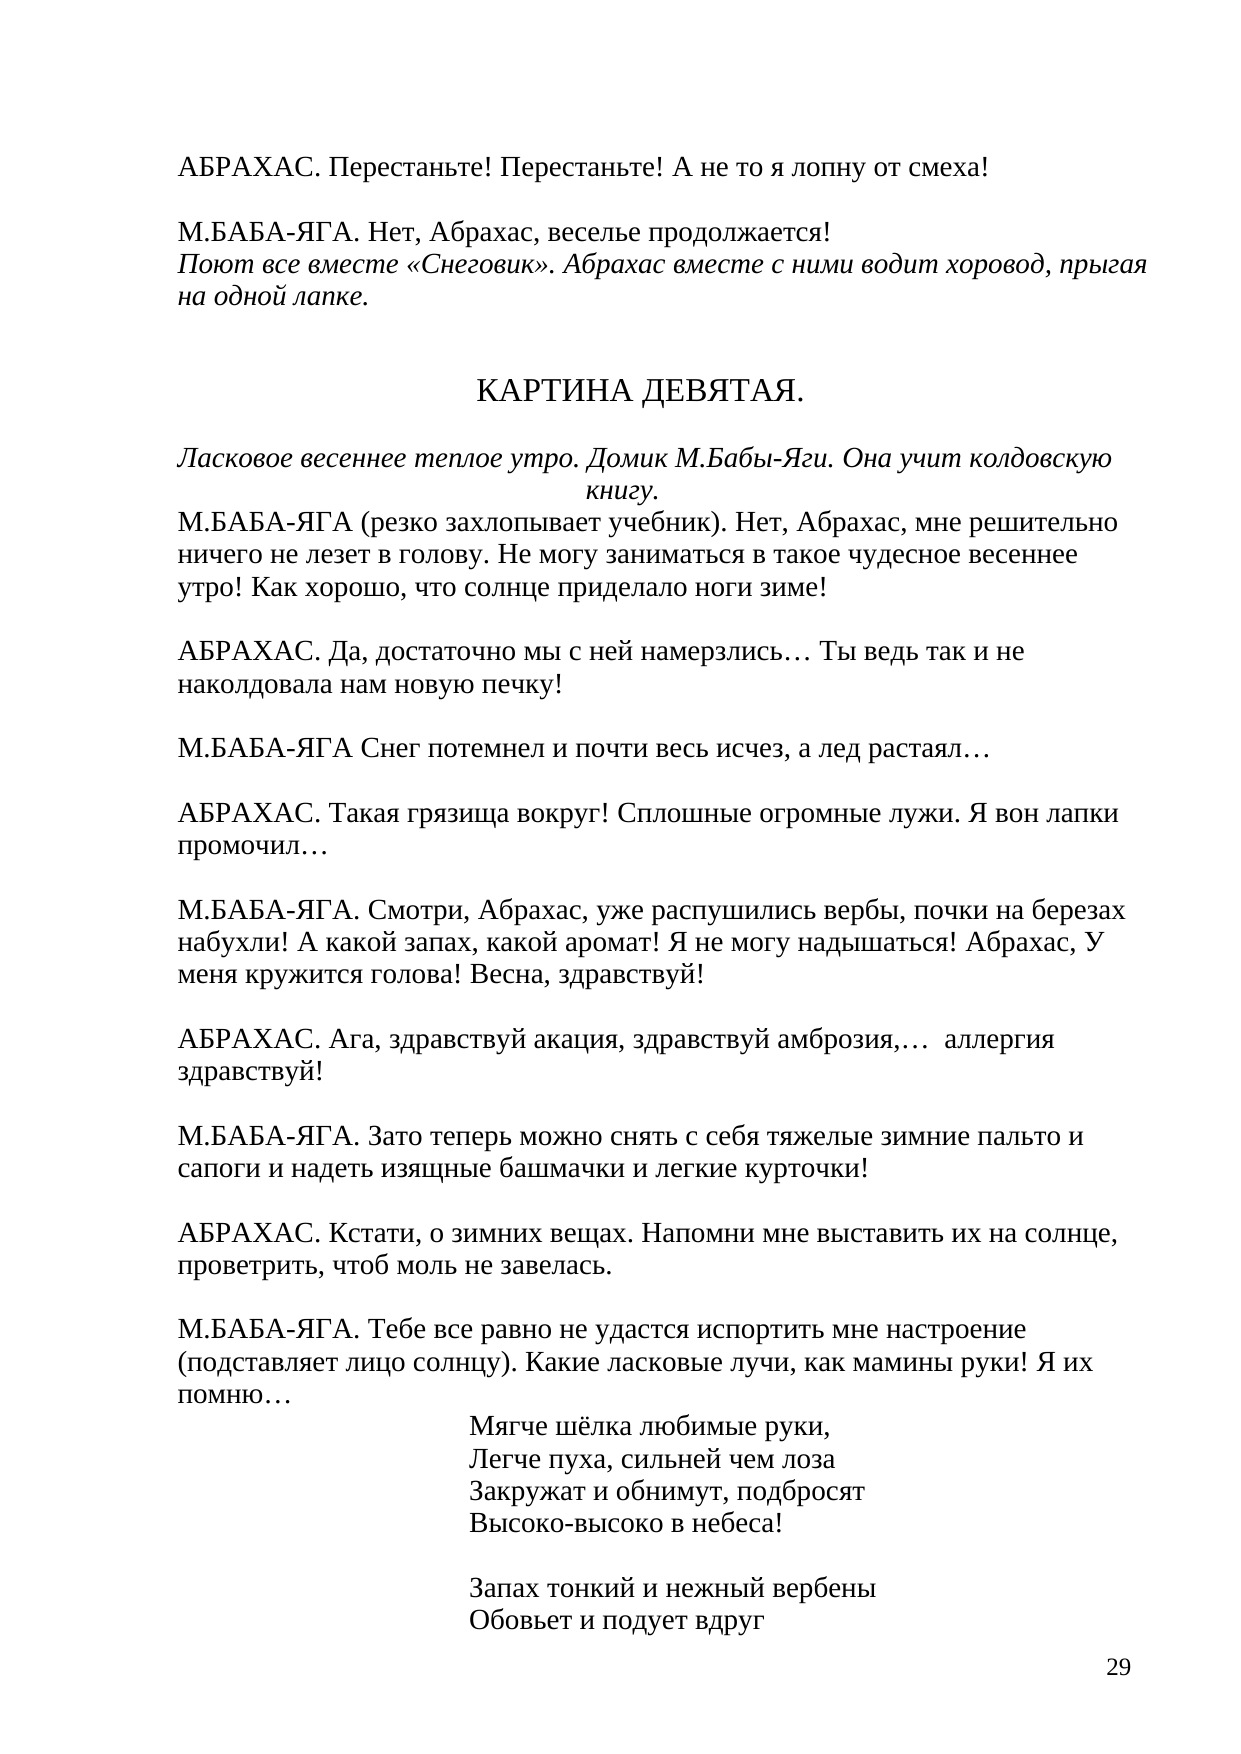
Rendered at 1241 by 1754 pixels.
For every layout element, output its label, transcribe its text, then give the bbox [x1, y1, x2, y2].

text Ласковое весеннее теплое утро. Домик М.Бабы-Яги. Она учит колдовскую [177, 441, 1152, 473]
text Легче пуха, сильней чем лоза [177, 1442, 1152, 1474]
text Высоко-высоко в небеса! [177, 1507, 1152, 1539]
text М.БАБА-ЯГА. Тебе все равно не удастся испортить мне настроение (подставляет лицо солнцу). Какие ласковые лучи, как мамины руки! Я их помню… [177, 1313, 1152, 1410]
text Закружат и обнимут, подбросят [177, 1474, 1152, 1507]
text КАРТИНА ДЕВЯТАЯ. [177, 372, 1152, 409]
text книгу. [177, 473, 1152, 506]
text Поют все вместе «Снеговик». Абрахас вместе с ними водит хоровод, прыгая на одной лапке. [177, 247, 1152, 312]
text М.БАБА-ЯГА (резко захлопывает учебник). Нет, Абрахас, мне решительно ничего не лезет в голову. Не могу заниматься в такое чудесное весеннее утро! Как хорошо, что солнце приделало ноги зиме! [177, 506, 1152, 602]
text М.БАБА-ЯГА. Нет, Абрахас, веселье продолжается! [177, 215, 1152, 247]
text АБРАХАС. Ага, здравствуй акация, здравствуй амброзия,… аллергия здравствуй! [177, 1022, 1152, 1087]
text АБРАХАС. Кстати, о зимних вещах. Напомни мне выставить их на солнце, проветрить, чтоб моль не завелась. [177, 1216, 1152, 1281]
text М.БАБА-ЯГА. Зато теперь можно снять с себя тяжелые зимние пальто и сапоги и надеть изящные башмачки и легкие курточки! [177, 1119, 1152, 1184]
text Обовьет и подует вдруг [177, 1603, 1152, 1636]
text АБРАХАС. Такая грязища вокруг! Сплошные огромные лужи. Я вон лапки промочил… [177, 796, 1152, 861]
text Мягче шёлка любимые руки, [177, 1410, 1152, 1442]
text АБРАХАС. Перестаньте! Перестаньте! А не то я лопну от смеха! [177, 150, 1152, 183]
text АБРАХАС. Да, достаточно мы с ней намерзлись… Ты ведь так и не наколдовала нам новую печку! [177, 635, 1152, 699]
text М.БАБА-ЯГА Снег потемнел и почти весь исчез, а лед растаял… [177, 732, 1152, 764]
text Запах тонкий и нежный вербены [177, 1571, 1152, 1603]
text М.БАБА-ЯГА. Смотри, Абрахас, уже распушились вербы, почки на березах набухли! А какой запах, какой аромат! Я не могу надышаться! Абрахас, У меня кружится голова! Весна, здравствуй! [177, 893, 1152, 990]
